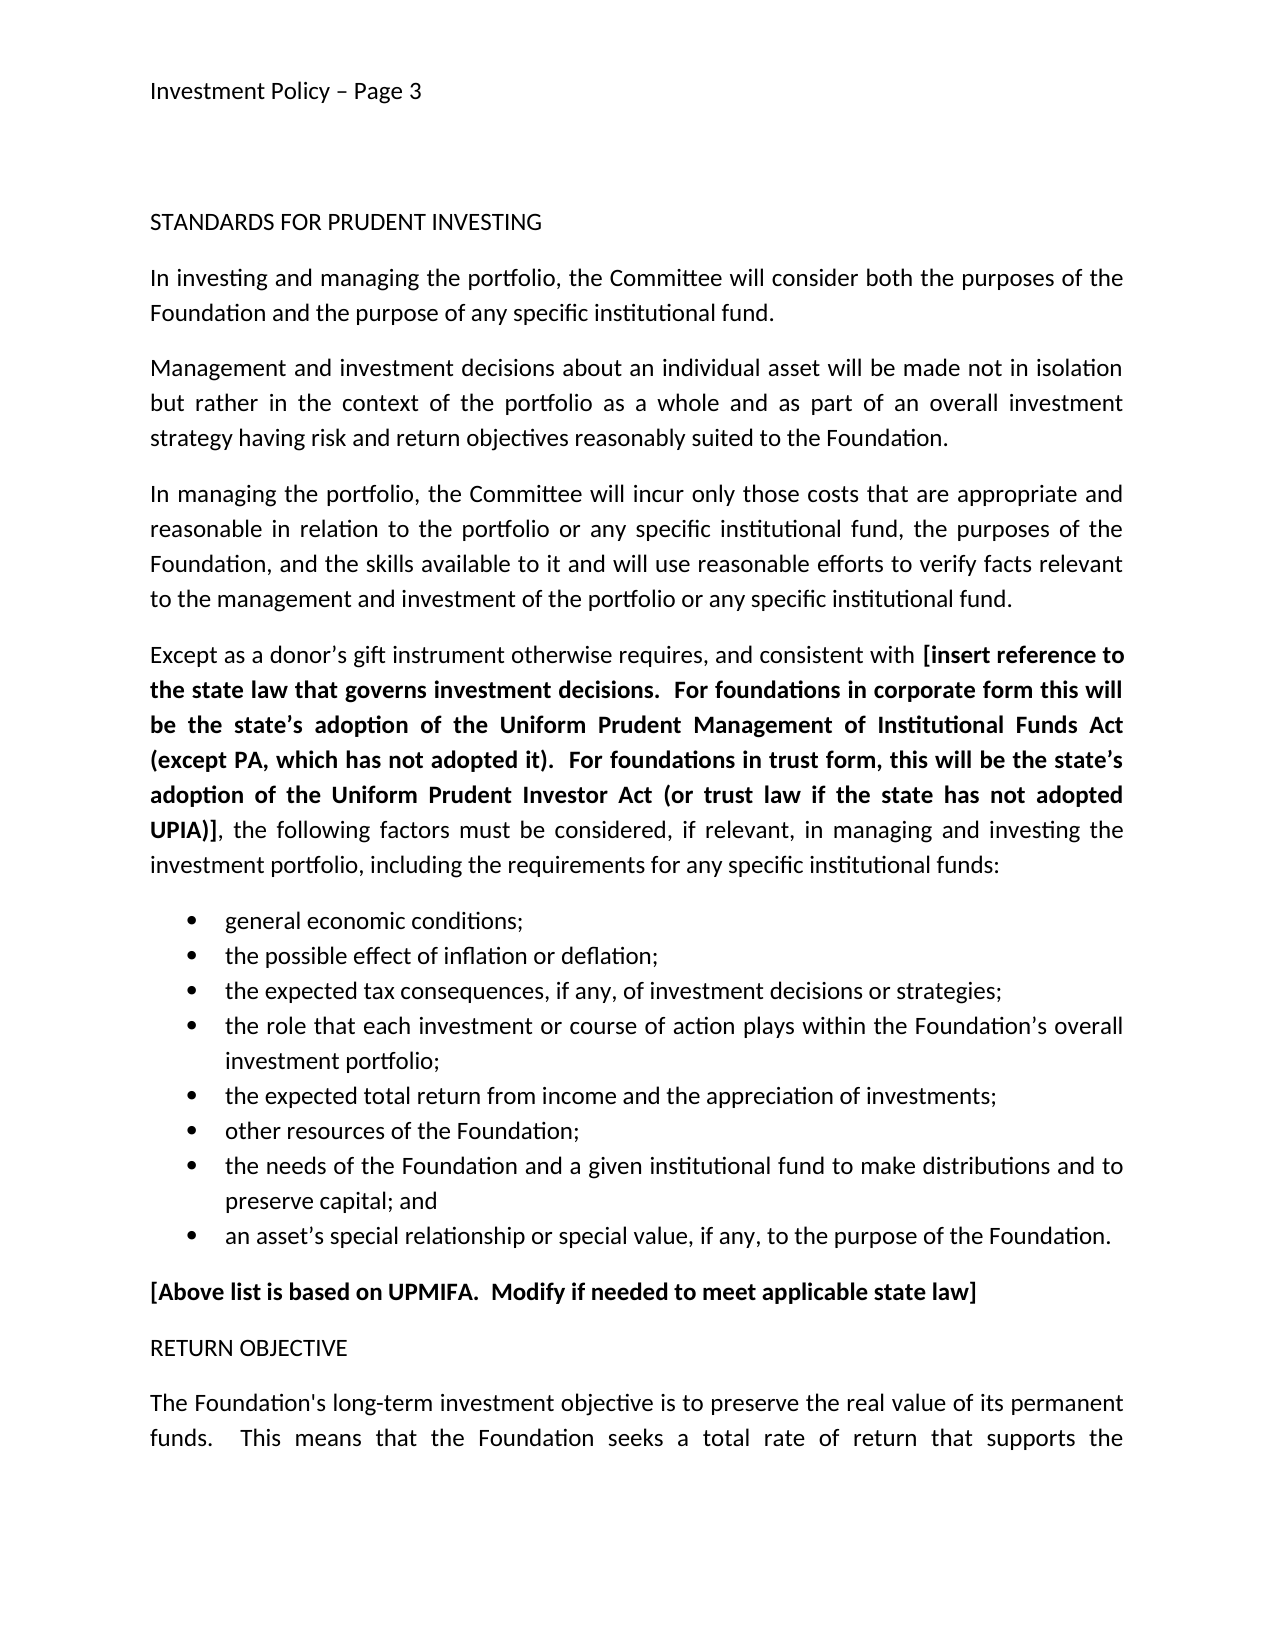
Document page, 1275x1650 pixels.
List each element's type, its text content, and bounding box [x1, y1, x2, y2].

list the possible effect of inflation or deflation; [187, 940, 1125, 971]
list other resources of the Foundation; [187, 1115, 1125, 1146]
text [150, 1387, 1125, 1453]
text In managing the portfolio, the Committee will incur only those costs that are appropriate and reasonable in relation to the portfolio or any specific institutional fund, the purposes of the Foundation, and the skills available to it and will use reasonable efforts to verify facts relevant to the management and investment of the portfolio or any specific institutional fund. [150, 478, 1125, 614]
text Management and investment decisions about an individual asset will be made not in isolation but rather in the context of the portfolio as a whole and as part of an overall investment strategy having risk and return objectives reasonably suited to the Foundation. [150, 352, 1125, 453]
text Except as a donor’s gift instrument otherwise requires, and consistent with [insert reference to the state law that governs investment decisions. For foundations in corporate form this will be the state’s adoption of the Uniform Prudent Management of Institutional Funds Act (except PA, which has not adopted it). For foundations in trust form, this will be the state’s adoption of the Uniform Prudent Investor Act (or trust law if the state has not adopted UPIA)], the following factors must be considered, if relevant, in managing and investing the investment portfolio, including the requirements for any specific institutional funds: [150, 639, 1125, 880]
text [Above list is based on UPMIFA. Modify if needed to meet applicable state law] [150, 1276, 1125, 1306]
list the role that each investment or course of action plays within the Foundation’s overall investment portfolio; [187, 1010, 1125, 1076]
text RETURN OBJECTIVE [150, 1332, 1125, 1362]
list an asset’s special relationship or special value, if any, to the purpose of the Foundation. [187, 1220, 1125, 1251]
list the needs of the Foundation and a given institutional fund to make distributions and to preserve capital; and [187, 1150, 1125, 1216]
list general economic conditions; [187, 905, 1125, 936]
list the expected tax consequences, if any, of investment decisions or strategies; [187, 975, 1125, 1006]
text In investing and managing the portfolio, the Committee will consider both the purposes of the Foundation and the purpose of any specific institutional fund. [150, 262, 1125, 327]
text STANDARDS FOR PRUDENT INVESTING [150, 206, 1125, 236]
list the expected total return from income and the appreciation of investments; [187, 1080, 1125, 1111]
